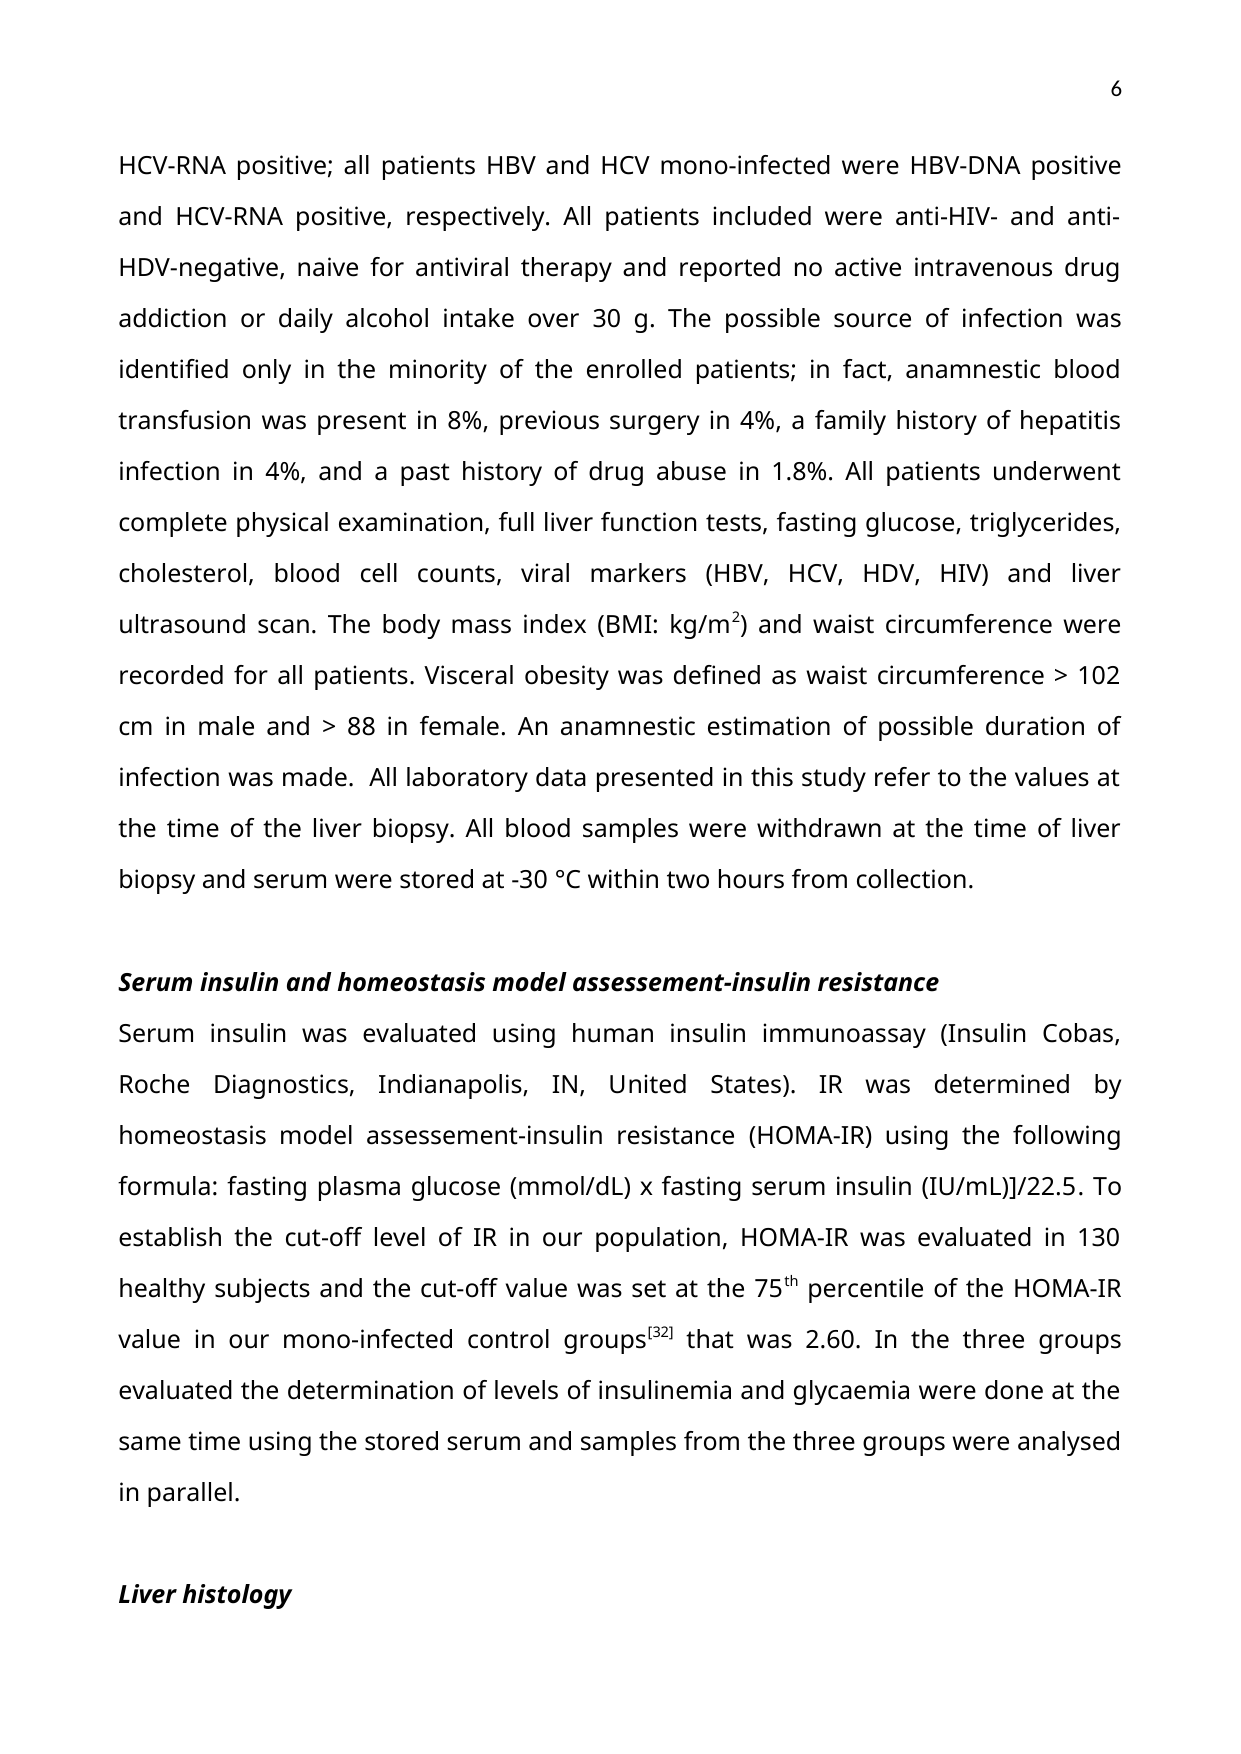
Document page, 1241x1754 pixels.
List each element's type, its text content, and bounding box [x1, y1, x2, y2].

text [118, 148, 1122, 896]
text Serum insulin and homeostasis model assessement-insulin resistance [118, 964, 1122, 998]
text Liver histology [118, 1577, 1122, 1611]
text Serum insulin was evaluated using human insulin immunoassay (Insulin Cobas, Roche Diagnostics, Indianapolis, IN, United States). IR was determined by homeostasis model assessement-insulin resistance (HOMA-IR) using the following formula: fasting plasma glucose (mmol/dL) x fasting serum insulin (IU/mL)]/22.5. To establish the cut-off level of IR in our population, HOMA-IR was evaluated in 130 healthy subjects and the cut-off value was set at the 75th percentile of the HOMA-IR value in our mono-infected control groups[32] that was 2.60. In the three groups evaluated the determination of levels of insulinemia and glycaemia were done at the same time using the stored serum and samples from the three groups were analysed in parallel. [118, 1015, 1122, 1509]
